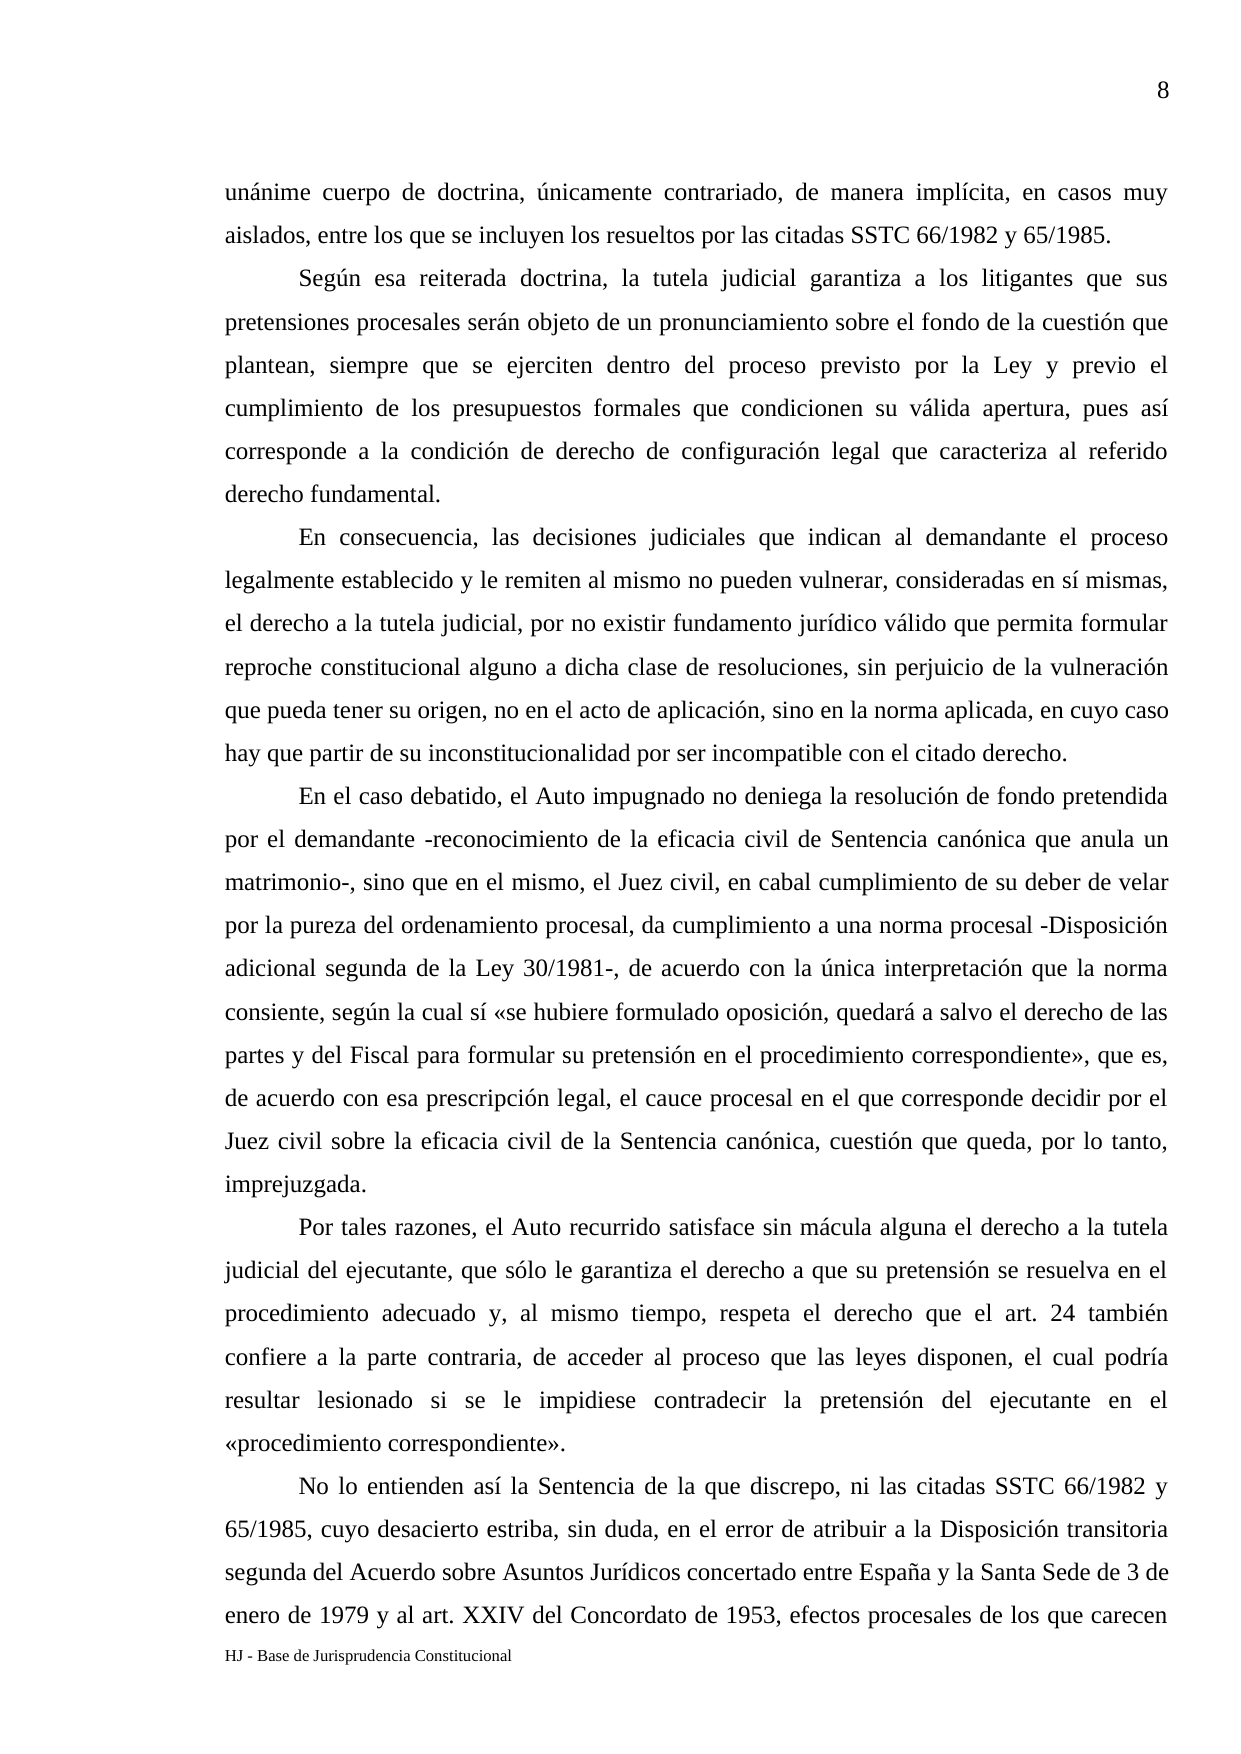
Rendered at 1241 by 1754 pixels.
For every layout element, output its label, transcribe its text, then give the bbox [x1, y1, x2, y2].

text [224, 1471, 1169, 1629]
text Según esa reiterada doctrina, la tutela judicial garantiza a los litigantes que sus pretensiones procesales serán objeto de un pronunciamiento sobre el fondo de la cuestión que plantean, siempre que se ejerciten dentro del proceso previsto por la Ley y previo el cumplimiento de los presupuestos formales que condicionen su válida apertura, pues así corresponde a la condición de derecho de configuración legal que caracteriza al referido derecho fundamental. [224, 263, 1169, 508]
text Por tales razones, el Auto recurrido satisface sin mácula alguna el derecho a la tutela judicial del ejecutante, que sólo le garantiza el derecho a que su pretensión se resuelva en el procedimiento adecuado y, al mismo tiempo, respeta el derecho que el art. 24 también confiere a la parte contraria, de acceder al proceso que las leyes disponen, el cual podría resultar lesionado si se le impidiese contradecir la pretensión del ejecutante en el «procedimiento correspondiente». [224, 1212, 1169, 1457]
text En consecuencia, las decisiones judiciales que indican al demandante el proceso legalmente establecido y le remiten al mismo no pueden vulnerar, consideradas en sí mismas, el derecho a la tutela judicial, por no existir fundamento jurídico válido que permita formular reproche constitucional alguno a dicha clase de resoluciones, sin perjuicio de la vulneración que pueda tener su origen, no en el acto de aplicación, sino en la norma aplicada, en cuyo caso hay que partir de su inconstitucionalidad por ser incompatible con el citado derecho. [224, 522, 1169, 767]
text En el caso debatido, el Auto impugnado no deniega la resolución de fondo pretendida por el demandante -reconocimiento de la eficacia civil de Sentencia canónica que anula un matrimonio-, sino que en el mismo, el Juez civil, en cabal cumplimiento de su deber de velar por la pureza del ordenamiento procesal, da cumplimiento a una norma procesal -Disposición adicional segunda de la Ley 30/1981-, de acuerdo con la única interpretación que la norma consiente, según la cual sí «se hubiere formulado oposición, quedará a salvo el derecho de las partes y del Fiscal para formular su pretensión en el procedimiento correspondiente», que es, de acuerdo con esa prescripción legal, el cauce procesal en el que corresponde decidir por el Juez civil sobre la eficacia civil de la Sentencia canónica, cuestión que queda, por lo tanto, imprejuzgada. [224, 781, 1169, 1198]
